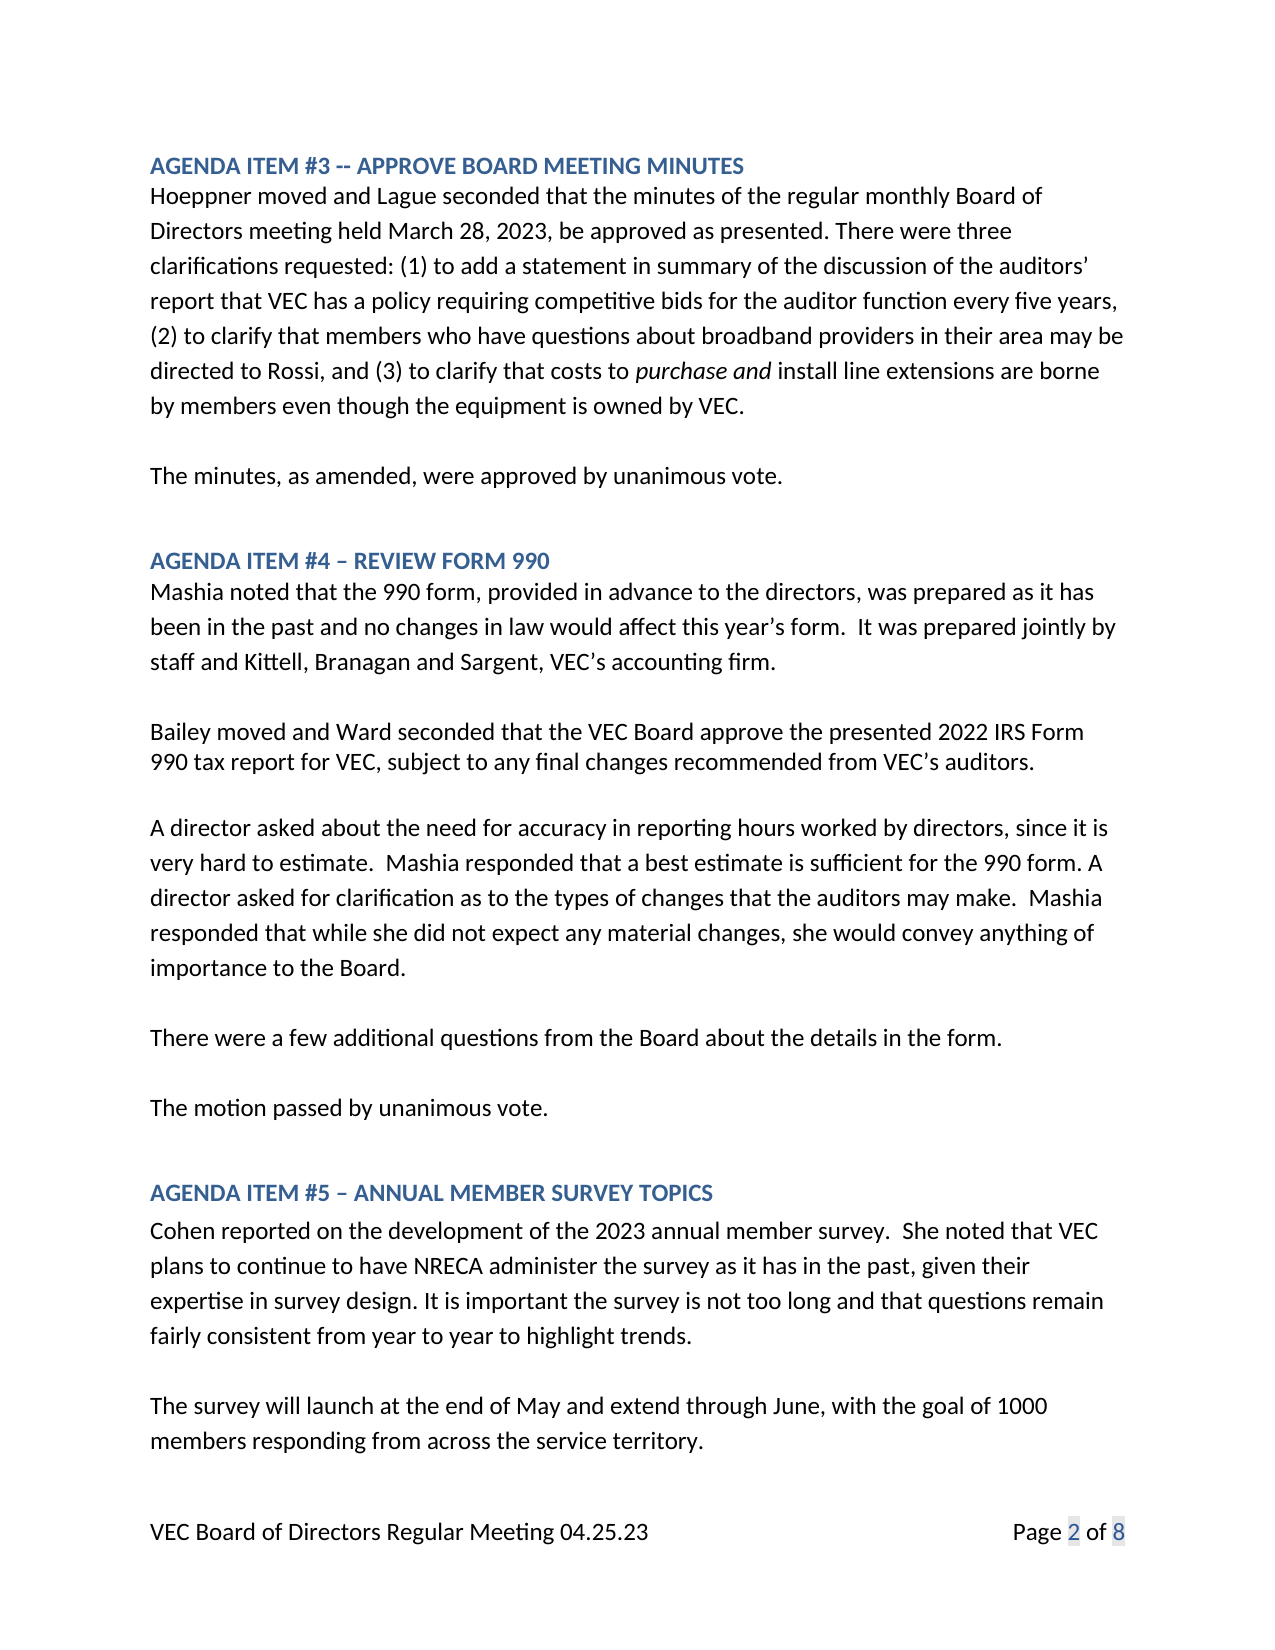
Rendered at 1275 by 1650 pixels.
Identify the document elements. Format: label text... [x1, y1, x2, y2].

text AGENDA ITEM #3 -- APPROVE BOARD MEETING MINUTES [150, 150, 1125, 181]
text A director asked about the need for accuracy in reporting hours worked by directors, since it is very hard to estimate. Mashia responded that a best estimate is sufficient for the 990 form. A director asked for clarification as to the types of changes that the auditors may make. Mashia responded that while she did not expect any material changes, she would convey anything of importance to the Board. [150, 812, 1125, 983]
text AGENDA ITEM #5 – ANNUAL MEMBER SURVEY TOPICS [150, 1177, 1125, 1208]
text The motion passed by unanimous vote. [150, 1092, 1125, 1123]
text Cohen reported on the development of the 2023 annual member survey. She noted that VEC plans to continue to have NRECA administer the survey as it has in the past, given their expertise in survey design. It is important the survey is not too long and that questions remain fairly consistent from year to year to highlight trends. [150, 1215, 1125, 1351]
text The survey will launch at the end of May and extend through June, with the goal of 1000 members responding from across the service territory. [150, 1390, 1125, 1456]
text There were a few additional questions from the Board about the details in the form. [150, 1022, 1125, 1053]
text The minutes, as amended, were approved by unanimous vote. [150, 461, 1125, 491]
text Mashia noted that the 990 form, provided in advance to the directors, was prepared as it has been in the past and no changes in law would affect this year’s form. It was prepared jointly by staff and Kittell, Branagan and Sargent, VEC’s accounting firm. [150, 576, 1125, 677]
text Bailey moved and Ward seconded that the VEC Board approve the presented 2022 IRS Form 990 tax report for VEC, subject to any final changes recommended from VEC’s auditors. [150, 716, 1125, 777]
text AGENDA ITEM #4 – REVIEW FORM 990 [150, 546, 1125, 576]
text Hoeppner moved and Lague seconded that the minutes of the regular monthly Board of Directors meeting held March 28, 2023, be approved as presented. There were three clarifications requested: (1) to add a statement in summary of the discussion of the auditors’ report that VEC has a policy requiring competitive bids for the auditor function every five years, (2) to clarify that members who have questions about broadband providers in their area may be directed to Rossi, and (3) to clarify that costs to purchase and install line extensions are borne by members even though the equipment is owned by VEC. [150, 181, 1125, 421]
